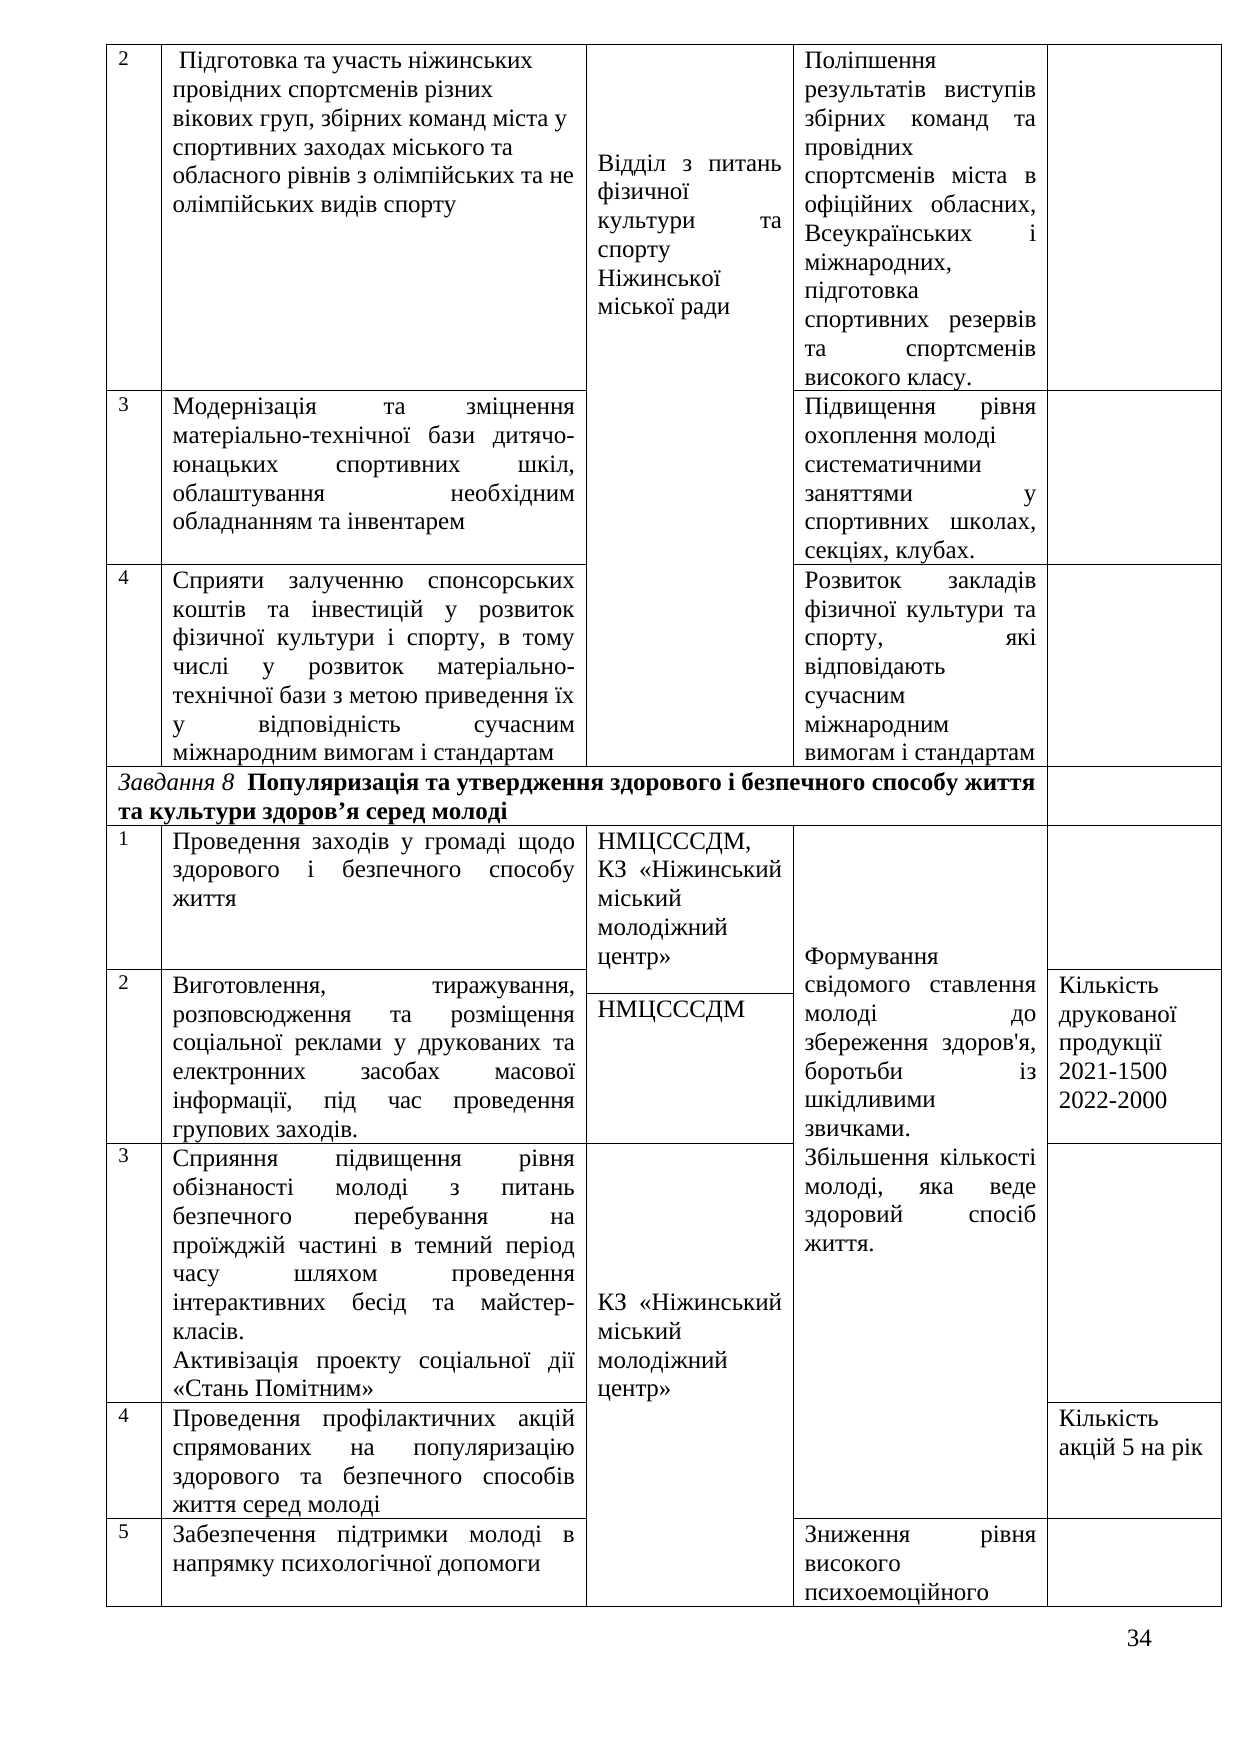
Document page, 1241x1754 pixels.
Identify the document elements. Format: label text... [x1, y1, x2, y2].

table_cell Сприяти залученню спонсорських коштів та інвестицій у розвиток фізичної культури і спорту, в тому числі у розвиток матеріально-технічної бази з метою приведення їх у відповідність сучасним міжнародним вимогам і стандартам [162, 565, 586, 766]
table_cell Модернізація та зміцнення матеріально-технічної бази дитячо-юнацьких спортивних шкіл, облаштування необхідним обладнанням та інвентарем [162, 391, 586, 564]
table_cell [162, 1519, 586, 1606]
table_cell 1 [107, 826, 161, 969]
table_cell [1048, 391, 1221, 564]
table_cell НМЦСССДМ, КЗ «Ніжинський міський молодіжний центр» [587, 826, 793, 993]
table_cell 2 [107, 45, 161, 390]
table_cell [1048, 565, 1221, 766]
table_cell [1048, 1519, 1221, 1606]
table_cell Поліпшення результатів виступів збірних команд та провідних спортсменів міста в офіційних обласних, Всеукраїнських і міжнародних, підготовка спортивних резервів та спортсменів високого класу. [794, 45, 1047, 390]
table_cell Сприяння підвищення рівня обізнаності молоді з питань безпечного перебування на проїжджій частині в темний період часу шляхом проведення інтерактивних бесід та майстер-класів. Активізація проекту соціальної дії «Стань Помітним» [162, 1144, 586, 1402]
table_cell [1048, 767, 1221, 825]
table_cell Виготовлення, тиражування, розповсюдження та розміщення соціальної реклами у друкованих та електронних засобах масової інформації, під час проведення групових заходів. [162, 970, 586, 1142]
table_cell Формування свідомого ставлення молоді до збереження здоров'я, боротьби із шкідливими звичками. Збільшення кількості молоді, яка веде здоровий спосіб життя. [794, 826, 1047, 1518]
table_cell 5 [107, 1519, 161, 1606]
table_cell Завдання 8 Популяризація та утвердження здорового і безпечного способу життя та культури здоров’я серед молоді [107, 767, 1047, 825]
table_cell [1048, 45, 1221, 390]
table_cell Підвищення рівня охоплення молоді систематичними заняттями у спортивних школах, секціях, клубах. [794, 391, 1047, 564]
table_cell Проведення заходів у громаді щодо здорового і безпечного способу життя [162, 826, 586, 969]
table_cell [794, 1519, 1047, 1606]
table_cell НМЦСССДМ [587, 994, 793, 1142]
table_cell Підготовка та участь ніжинських провідних спортсменів різних вікових груп, збірних команд міста у спортивних заходах міського та обласного рівнів з олімпійських та не олімпійських видів спорту [162, 45, 586, 390]
table_cell [1048, 826, 1221, 969]
table_cell Кількість друкованої продукції 2021-1500 2022-2000 [1048, 970, 1221, 1142]
table_cell 2 [107, 970, 161, 1142]
table_cell Розвиток закладів фізичної культури та спорту, які відповідають сучасним міжнародним вимогам і стандартам [794, 565, 1047, 766]
table_cell Кількість акцій 5 на рік [1048, 1403, 1221, 1518]
table_cell 4 [107, 1403, 161, 1518]
table_cell [1048, 1144, 1221, 1402]
table_cell 4 [107, 565, 161, 766]
table_cell 3 [107, 1144, 161, 1402]
table_cell КЗ «Ніжинський міський молодіжний центр» [587, 1144, 793, 1606]
table_cell Проведення профілактичних акцій спрямованих на популяризацію здорового та безпечного способів життя серед молоді [162, 1403, 586, 1518]
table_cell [587, 45, 793, 766]
table_cell 3 [107, 391, 161, 564]
